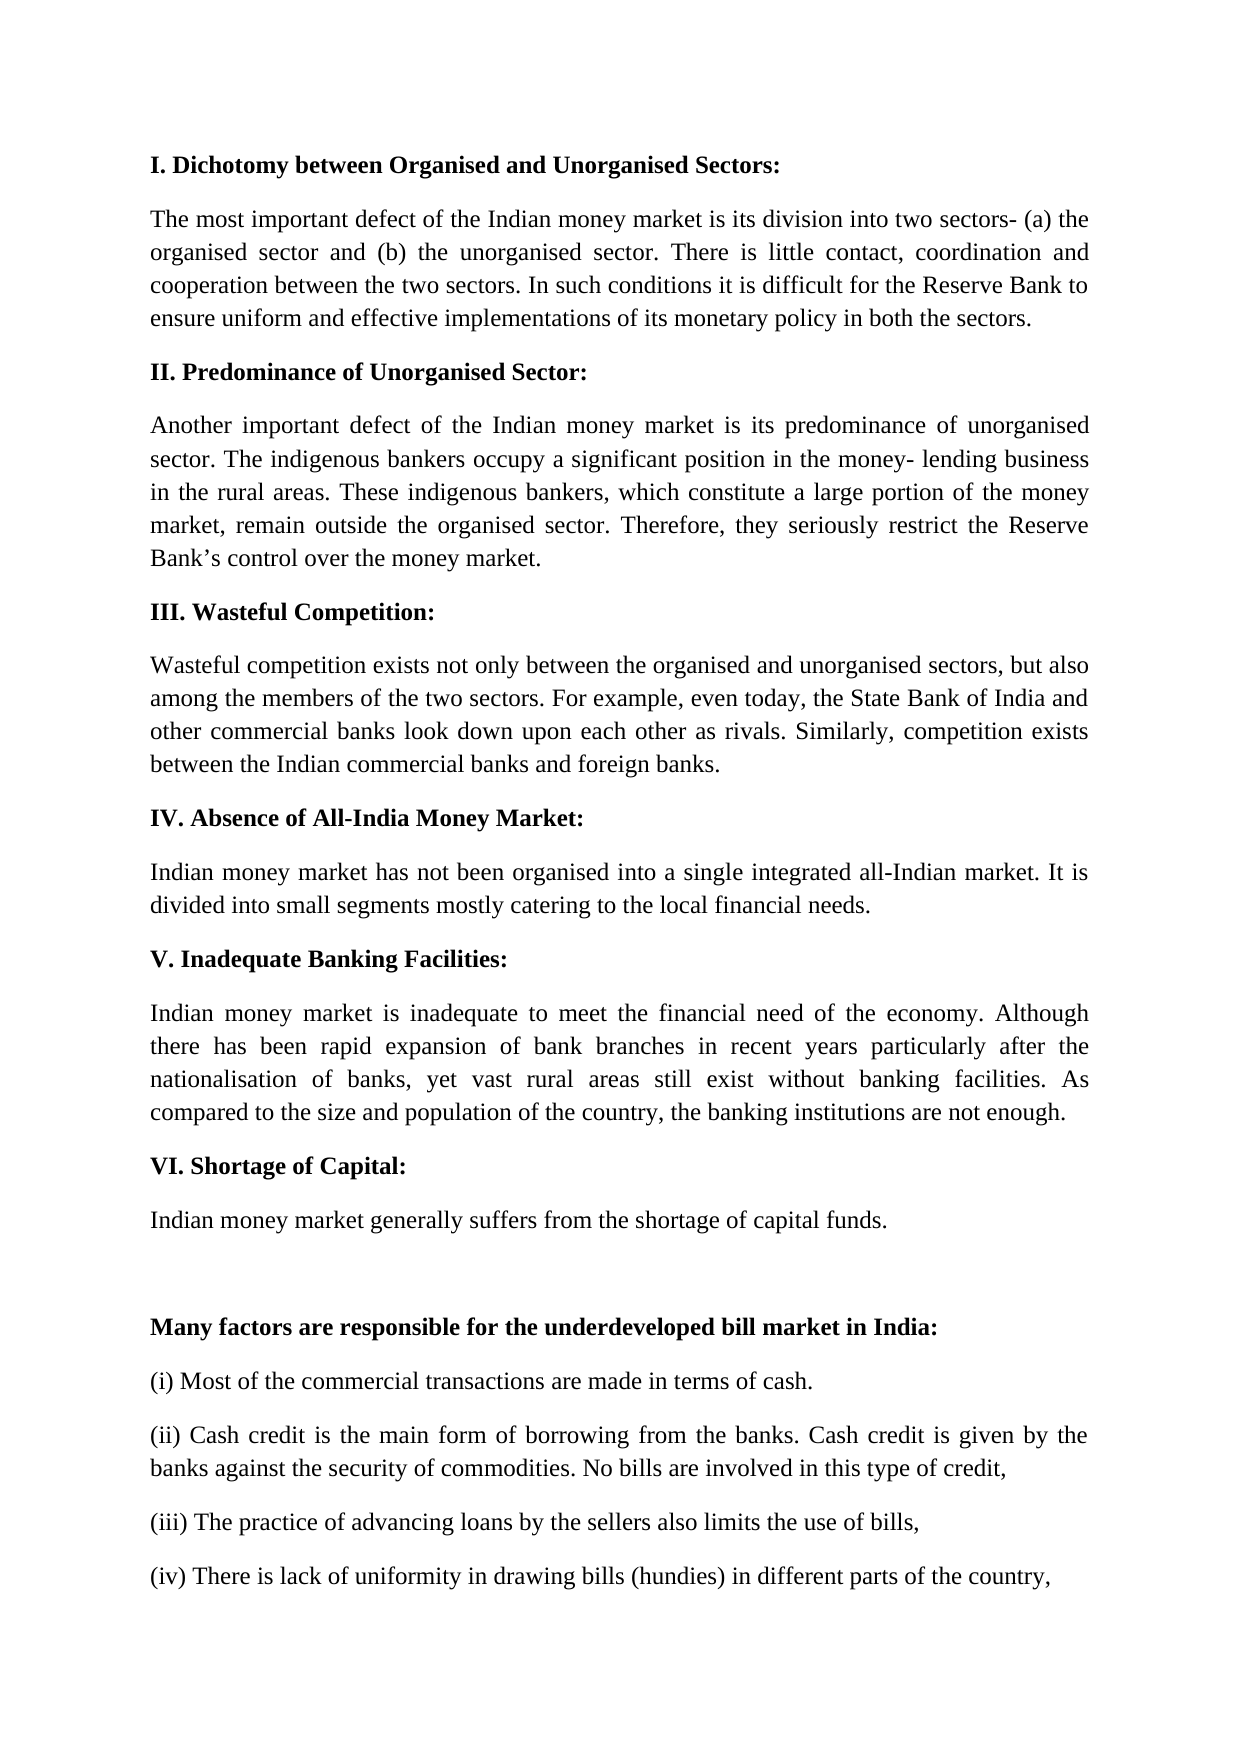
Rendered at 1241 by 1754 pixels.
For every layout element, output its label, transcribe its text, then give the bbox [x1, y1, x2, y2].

text Indian money market has not been organised into a single integrated all-Indian market. It is divided into small segments mostly catering to the local financial needs. [150, 857, 1090, 919]
text VI. Shortage of Capital: [150, 1151, 1090, 1179]
text V. Inadequate Banking Facilities: [150, 944, 1090, 973]
text IV. Absence of All-India Money Market: [150, 803, 1090, 832]
text Another important defect of the Indian money market is its predominance of unorganised sector. The indigenous bankers occupy a significant position in the money- lending business in the rural areas. These indigenous bankers, which constitute a large portion of the money market, remain outside the organised sector. Therefore, they seriously restrict the Reserve Bank’s control over the money market. [150, 411, 1090, 571]
text (iv) There is lack of uniformity in drawing bills (hundies) in different parts of the country, [150, 1561, 1090, 1589]
text Wasteful competition exists not only between the organised and unorganised sectors, but also among the members of the two sectors. For example, even today, the State Bank of India and other commercial banks look down upon each other as rivals. Similarly, competition exists between the Indian commercial banks and foreign banks. [150, 650, 1090, 778]
text Indian money market generally suffers from the shortage of capital funds. [150, 1205, 1090, 1233]
text I. Dichotomy between Organised and Unorganised Sectors: [150, 150, 1090, 179]
text (iii) The practice of advancing loans by the sellers also limits the use of bills, [150, 1507, 1090, 1536]
text Indian money market is inadequate to meet the financial need of the economy. Although there has been rapid expansion of bank branches in recent years particularly after the nationalisation of banks, yet vast rural areas still exist without banking facilities. As compared to the size and population of the country, the banking institutions are not enough. [150, 998, 1090, 1126]
text Many factors are responsible for the underdeveloped bill market in India: [150, 1312, 1090, 1341]
text (ii) Cash credit is the main form of borrowing from the banks. Cash credit is given by the banks against the security of commodities. No bills are involved in this type of credit, [150, 1420, 1090, 1482]
text (i) Most of the commercial transactions are made in terms of cash. [150, 1366, 1090, 1395]
text III. Wasteful Competition: [150, 597, 1090, 625]
text The most important defect of the Indian money market is its division into two sectors- (a) the organised sector and (b) the unorganised sector. There is little contact, coordination and cooperation between the two sectors. In such conditions it is difficult for the Reserve Bank to ensure uniform and effective implementations of its monetary policy in both the sectors. [150, 204, 1090, 332]
text II. Predominance of Unorganised Sector: [150, 357, 1090, 386]
